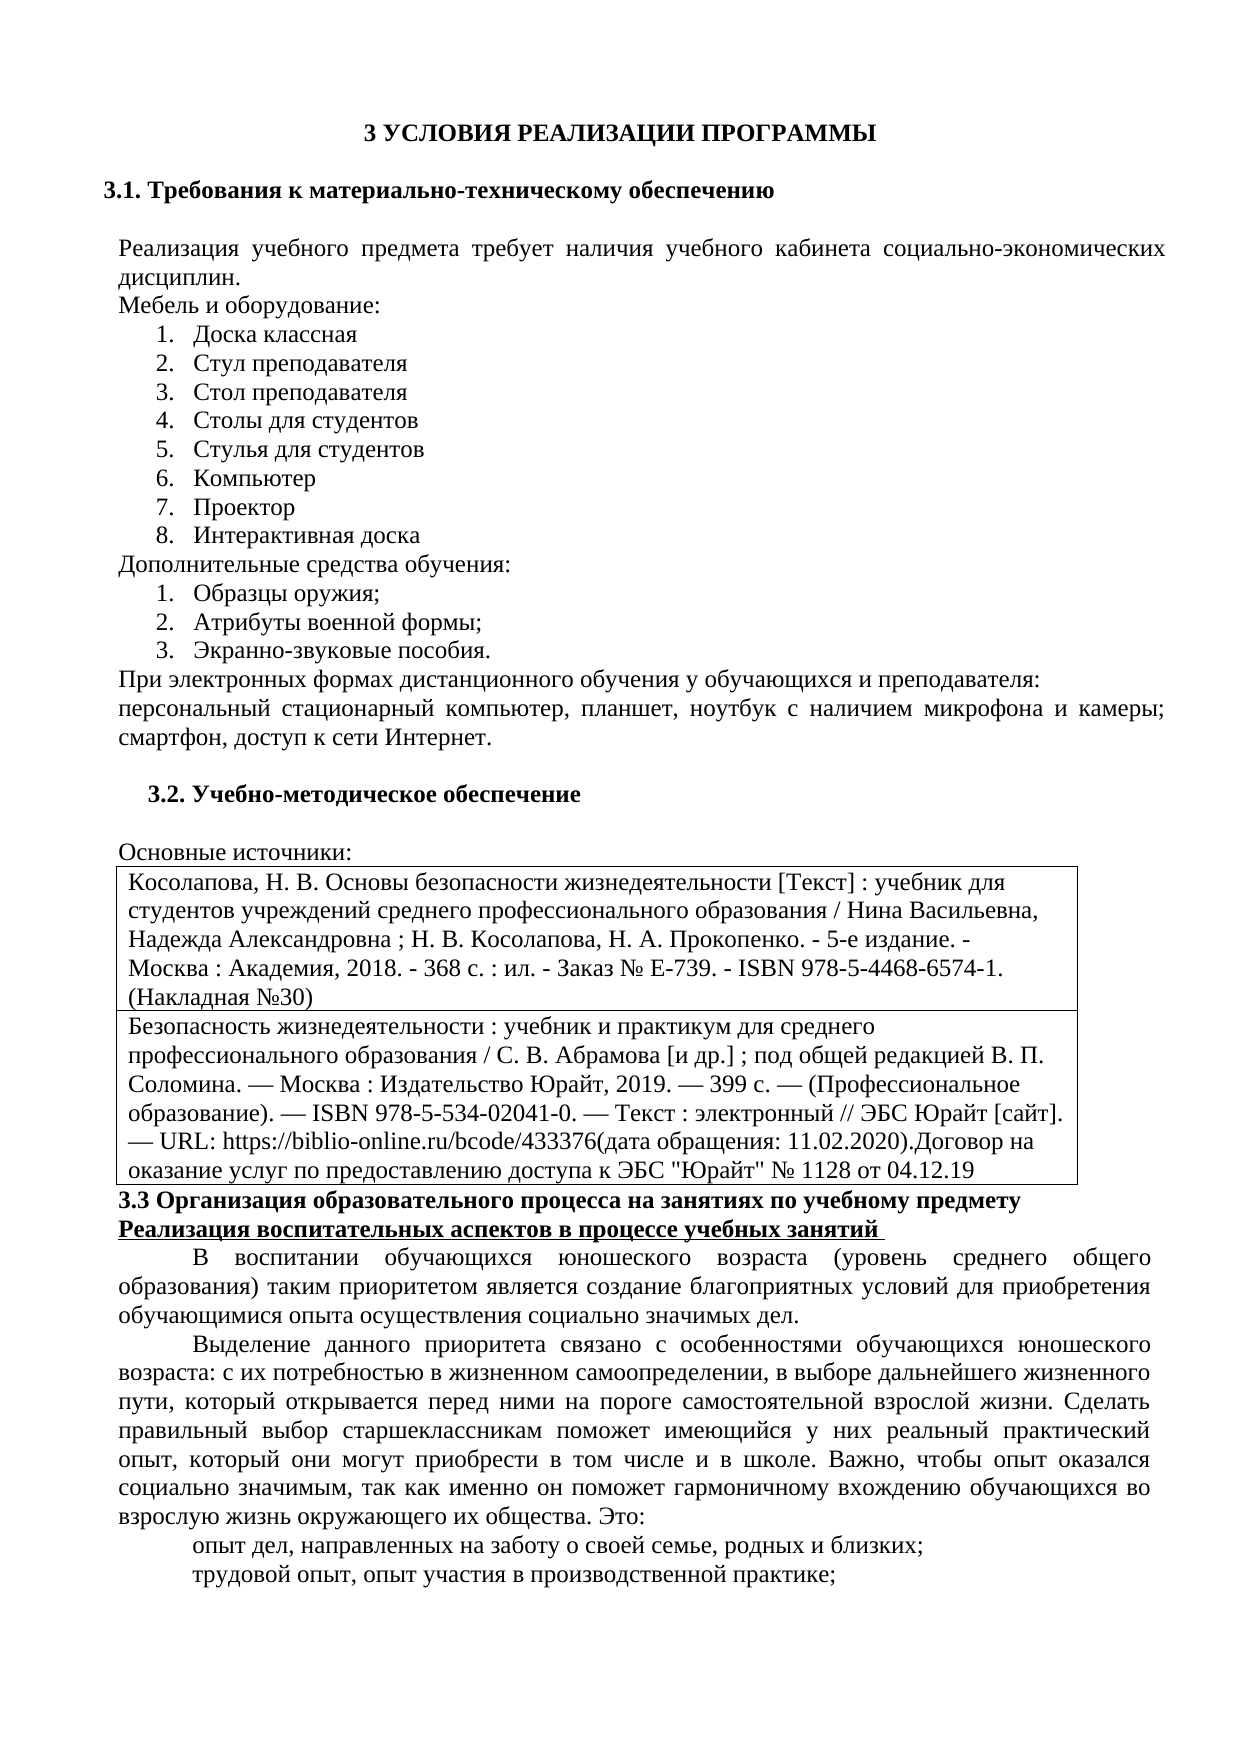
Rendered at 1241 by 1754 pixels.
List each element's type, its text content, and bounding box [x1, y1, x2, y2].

text Дополнительные средства обучения: [118, 549, 1166, 578]
list Образцы оружия; [156, 578, 1166, 607]
text 3.1. Требования к материально-техническому обеспечению [103, 176, 1166, 204]
text Реализация воспитательных аспектов в процессе учебных занятий [118, 1214, 1152, 1242]
text В воспитании обучающихся юношеского возраста (уровень среднего общего образования) таким приоритетом является создание благоприятных условий для приобретения обучающимися опыта осуществления социально значимых дел. [118, 1242, 1152, 1329]
list Стол преподавателя [156, 377, 1166, 406]
text Основные источники: [118, 837, 1152, 866]
text Мебель и оборудование: [118, 291, 1166, 319]
list Интерактивная доска [156, 521, 1166, 549]
text Реализация учебного предмета требует наличия учебного кабинета социально-экономических дисциплин. [118, 233, 1166, 291]
list Атрибуты военной формы; [156, 607, 1166, 636]
list Проектор [156, 492, 1166, 521]
table_cell Безопасность жизнедеятельности : учебник и практикум для среднего профессионального образования / С. В. Абрамова [и др.] ; под общей редакцией В. П. Соломина. — Москва : Издательство Юрайт, 2019. — 399 с. — (Профессиональное образование). — ISBN 978-5-534-02041-0. — Текст : электронный // ЭБС Юрайт [сайт]. — URL: https://biblio-online.ru/bcode/433376(дата обращения: 11.02.2020).Договор на оказание услуг по предоставлению доступа к ЭБС "Юрайт" № 1128 от 04.12.19 [117, 1011, 1077, 1184]
list Экранно-звуковые пособия. [156, 636, 1166, 664]
list Стул преподавателя [156, 348, 1166, 377]
text 3.2. Учебно-методическое обеспечение [148, 779, 1152, 808]
text При электронных формах дистанционного обучения у обучающихся и преподавателя: [118, 664, 1166, 693]
text Выделение данного приоритета связано с особенностями обучающихся юношеского возраста: с их потребностью в жизненном самоопределении, в выборе дальнейшего жизненного пути, который открывается перед ними на пороге самостоятельной взрослой жизни. Сделать правильный выбор старшеклассникам поможет имеющийся у них реальный практический опыт, который они могут приобрести в том числе и в школе. Важно, чтобы опыт оказался социально значимым, так как именно он поможет гармоничному вхождению обучающихся во взрослую жизнь окружающего их общества. Это: [118, 1329, 1152, 1530]
list Компьютер [156, 463, 1166, 492]
text персональный стационарный компьютер, планшет, ноутбук с наличием микрофона и камеры; смартфон, доступ к сети Интернет. [118, 693, 1166, 751]
text 3 УСЛОВИЯ РЕАЛИЗАЦИИ ПРОГРАММЫ [74, 118, 1166, 147]
text трудовой опыт, опыт участия в производственной практике; [118, 1559, 1152, 1587]
table_header Косолапова, Н. В. Основы безопасности жизнедеятельности [Текст] : учебник для студентов учреждений среднего профессионального образования / Нина Васильевна, Надежда Александровна ; Н. В. Косолапова, Н. А. Прокопенко. - 5-е издание. - Москва : Академия, 2018. - 368 с. : ил. - Заказ № Е-739. - ISBN 978-5-4468-6574-1. (Накладная №30) [117, 867, 1077, 1010]
text 3.3 Организация образовательного процесса на занятиях по учебному предмету [118, 1185, 1152, 1214]
text опыт дел, направленных на заботу о своей семье, родных и близких; [118, 1530, 1152, 1559]
list Столы для студентов [156, 406, 1166, 434]
list Доска классная [156, 319, 1166, 348]
list Стулья для студентов [156, 434, 1166, 463]
